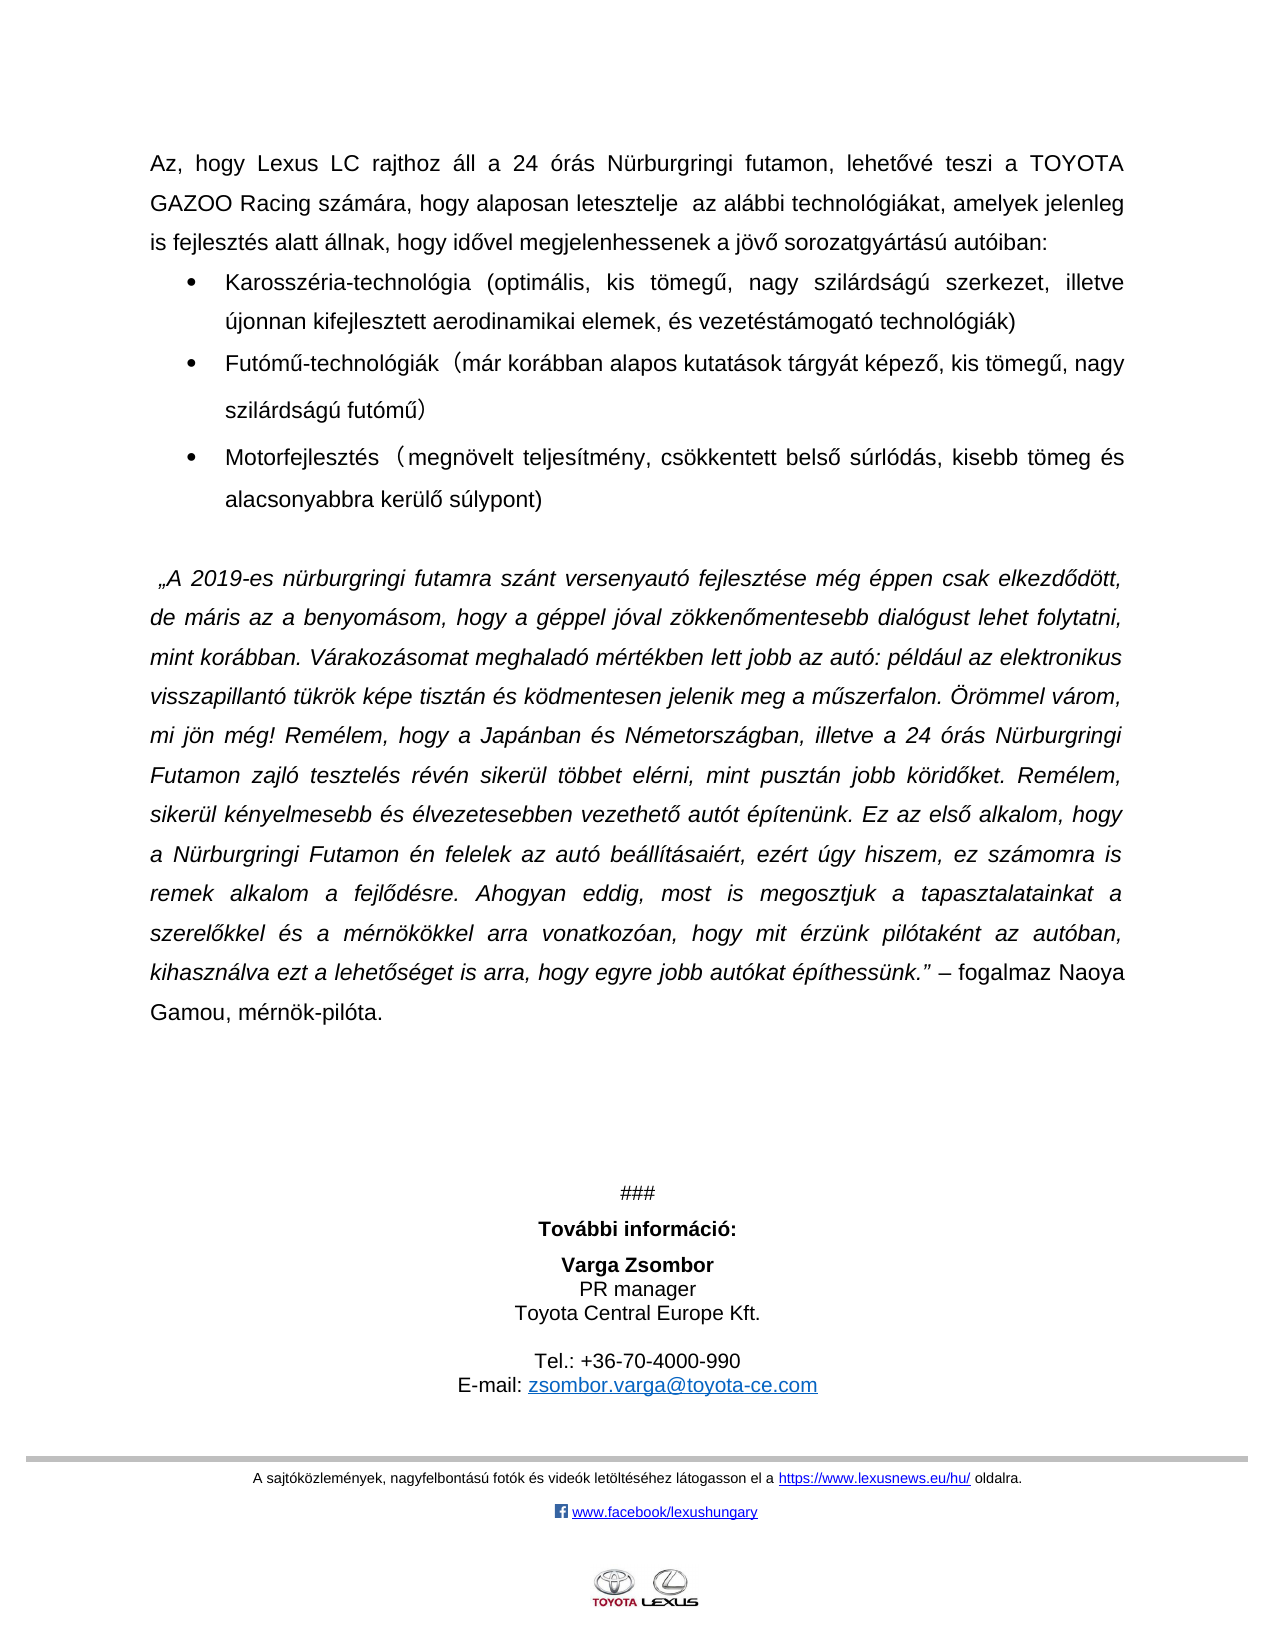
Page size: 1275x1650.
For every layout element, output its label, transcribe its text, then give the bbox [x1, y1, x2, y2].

text További információ: [150, 1217, 1125, 1241]
text PR manager [150, 1277, 1125, 1301]
text ### [150, 1181, 1125, 1205]
list Futómű-technológiák（már korábban alapos kutatások tárgyát képező, kis tömegű, nagy szilárdságú futómű） [187, 347, 1125, 426]
picture [590, 1564, 699, 1608]
text „A 2019-es nürburgringi futamra szánt versenyautó fejlesztése még éppen csak elkezdődött, de máris az a benyomásom, hogy a géppel jóval zökkenőmentesebb dialógust lehet folytatni, mint korábban. Várakozásomat meghaladó mértékben lett jobb az autó: például az elektronikus visszapillantó tükrök képe tisztán és ködmentesen jelenik meg a műszerfalon. Örömmel várom, mi jön még! Remélem, hogy a Japánban és Németországban, illetve a 24 órás Nürburgringi Futamon zajló tesztelés révén sikerül többet elérni, mint pusztán jobb köridőket. Remélem, sikerül kényelmesebb és élvezetesebben vezethető autót építenünk. Ez az első alkalom, hogy a Nürburgringi Futamon én felelek az autó beállításaiért, ezért úgy hiszem, ez számomra is remek alkalom a fejlődésre. Ahogyan eddig, most is megosztjuk a tapasztalatainkat a szerelőkkel és a mérnökökkel arra vonatkozóan, hogy mit érzünk pilótaként az autóban, kihasználva ezt a lehetőséget is arra, hogy egyre jobb autókat építhessünk.” – fogalmaz Naoya Gamou, mérnök-pilóta. [150, 564, 1125, 1025]
list Motorfejlesztés（megnövelt teljesítmény, csökkentett belső súrlódás, kisebb tömeg és alacsonyabbra kerülő súlypont) [187, 441, 1125, 512]
text Tel.: +36-70-4000-990 [150, 1348, 1125, 1372]
picture [554, 1504, 568, 1518]
text E-mail: zsombor.varga@toyota-ce.com [150, 1372, 1125, 1396]
text Toyota Central Europe Kft. [150, 1301, 1125, 1324]
list Karosszéria-technológia (optimális, kis tömegű, nagy szilárdságú szerkezet, illetve újonnan kifejlesztett aerodinamikai elemek, és vezetéstámogató technológiák) [187, 268, 1125, 334]
text Az, hogy Lexus LC rajthoz áll a 24 órás Nürburgringi futamon, lehetővé teszi a TOYOTA GAZOO Racing számára, hogy alaposan letesztelje az alábbi technológiákat, amelyek jelenleg is fejlesztés alatt állnak, hogy idővel megjelenhessenek a jövő sorozatgyártású autóiban: [150, 150, 1125, 255]
text Varga Zsombor [150, 1253, 1125, 1277]
